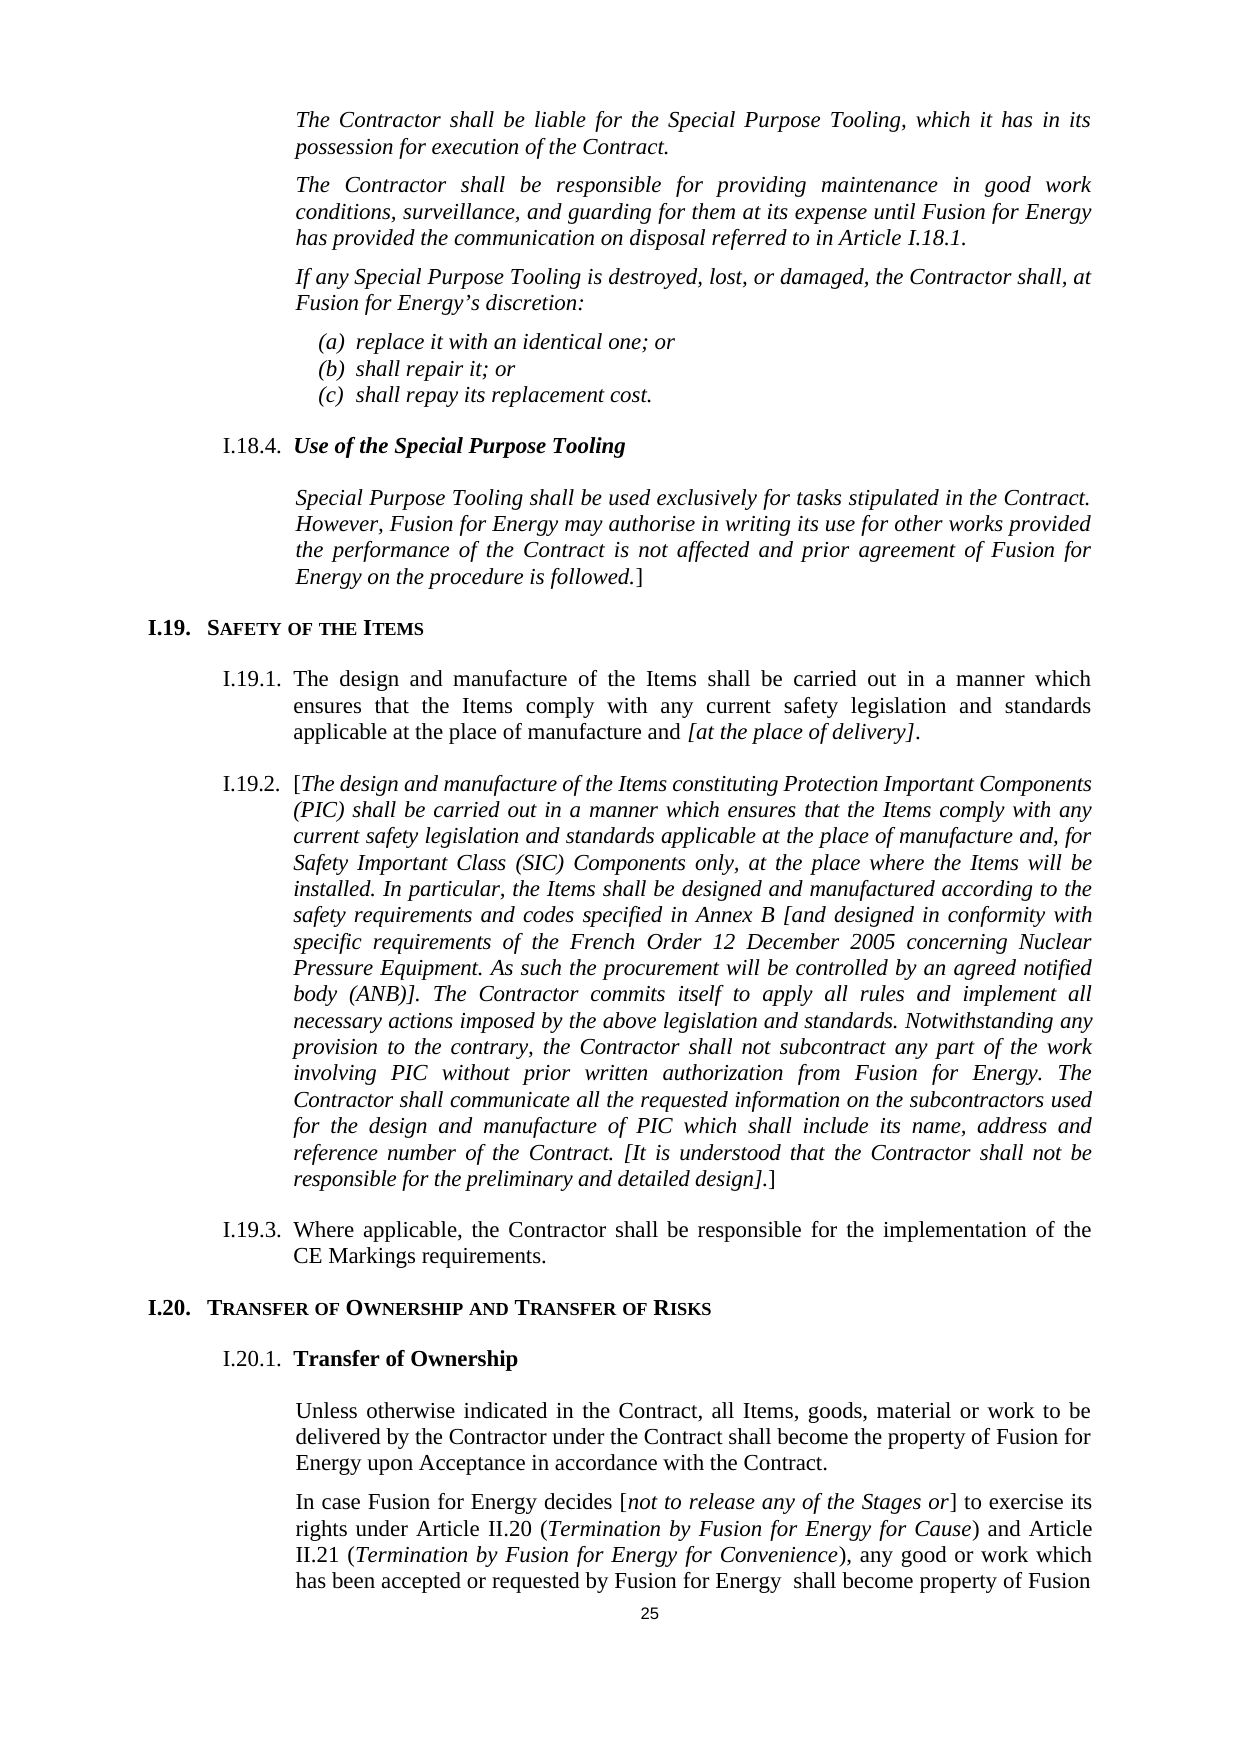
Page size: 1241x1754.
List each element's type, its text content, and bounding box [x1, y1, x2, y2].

text The Contractor shall be responsible for providing maintenance in good work conditions, surveillance, and guarding for them at its expense until Fusion for Energy has provided the communication on disposal referred to in Article I.18.1. [295, 172, 1092, 251]
list replace it with an identical one; or [318, 328, 1092, 355]
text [295, 1488, 1092, 1594]
list Transfer of Ownership [223, 1345, 1092, 1372]
text The Contractor shall be liable for the Special Purpose Tooling, which it has in its possession for execution of the Contract. [295, 106, 1092, 159]
list Use of the Special Purpose Tooling [223, 432, 1092, 459]
list Transfer of Ownership and Transfer of Risks [148, 1294, 1092, 1320]
text Unless otherwise indicated in the Contract, all Items, goods, material or work to be delivered by the Contractor under the Contract shall become the property of Fusion for Energy upon Acceptance in accordance with the Contract. [295, 1397, 1092, 1476]
list [The design and manufacture of the Items constituting Protection Important Components (PIC) shall be carried out in a manner which ensures that the Items comply with any current safety legislation and standards applicable at the place of manufacture and, for Safety Important Class (SIC) Components only, at the place where the Items will be installed. In particular, the Items shall be designed and manufactured according to the safety requirements and codes specified in Annex B [and designed in conformity with specific requirements of the French Order 12 December 2005 concerning Nuclear Pressure Equipment. As such the procurement will be controlled by an agreed notified body (ANB)]. The Contractor commits itself to apply all rules and implement all necessary actions imposed by the above legislation and standards. Notwithstanding any provision to the contrary, the Contractor shall not subcontract any part of the work involving PIC without prior written authorization from Fusion for Energy. The Contractor shall communicate all the requested information on the subcontractors used for the design and manufacture of PIC which shall include its name, address and reference number of the Contract. [It is understood that the Contractor shall not be responsible for the preliminary and detailed design].] [223, 769, 1092, 1191]
text If any Special Purpose Tooling is destroyed, lost, or damaged, the Contractor shall, at Fusion for Energy’s discretion: [295, 263, 1092, 316]
list shall repair it; or [318, 355, 1092, 381]
text Special Purpose Tooling shall be used exclusively for tasks stipulated in the Contract. However, Fusion for Energy may authorise in writing its use for other works provided the performance of the Contract is not affected and prior agreement of Fusion for Energy on the procedure is followed.] [295, 484, 1092, 589]
list The design and manufacture of the Items shall be carried out in a manner which ensures that the Items comply with any current safety legislation and standards applicable at the place of manufacture and [at the place of delivery]. [223, 666, 1092, 744]
list Safety of the Items [148, 614, 1092, 641]
list Where applicable, the Contractor shall be responsible for the implementation of the CE Markings requirements. [223, 1216, 1092, 1269]
list shall repay its replacement cost. [318, 381, 1092, 407]
